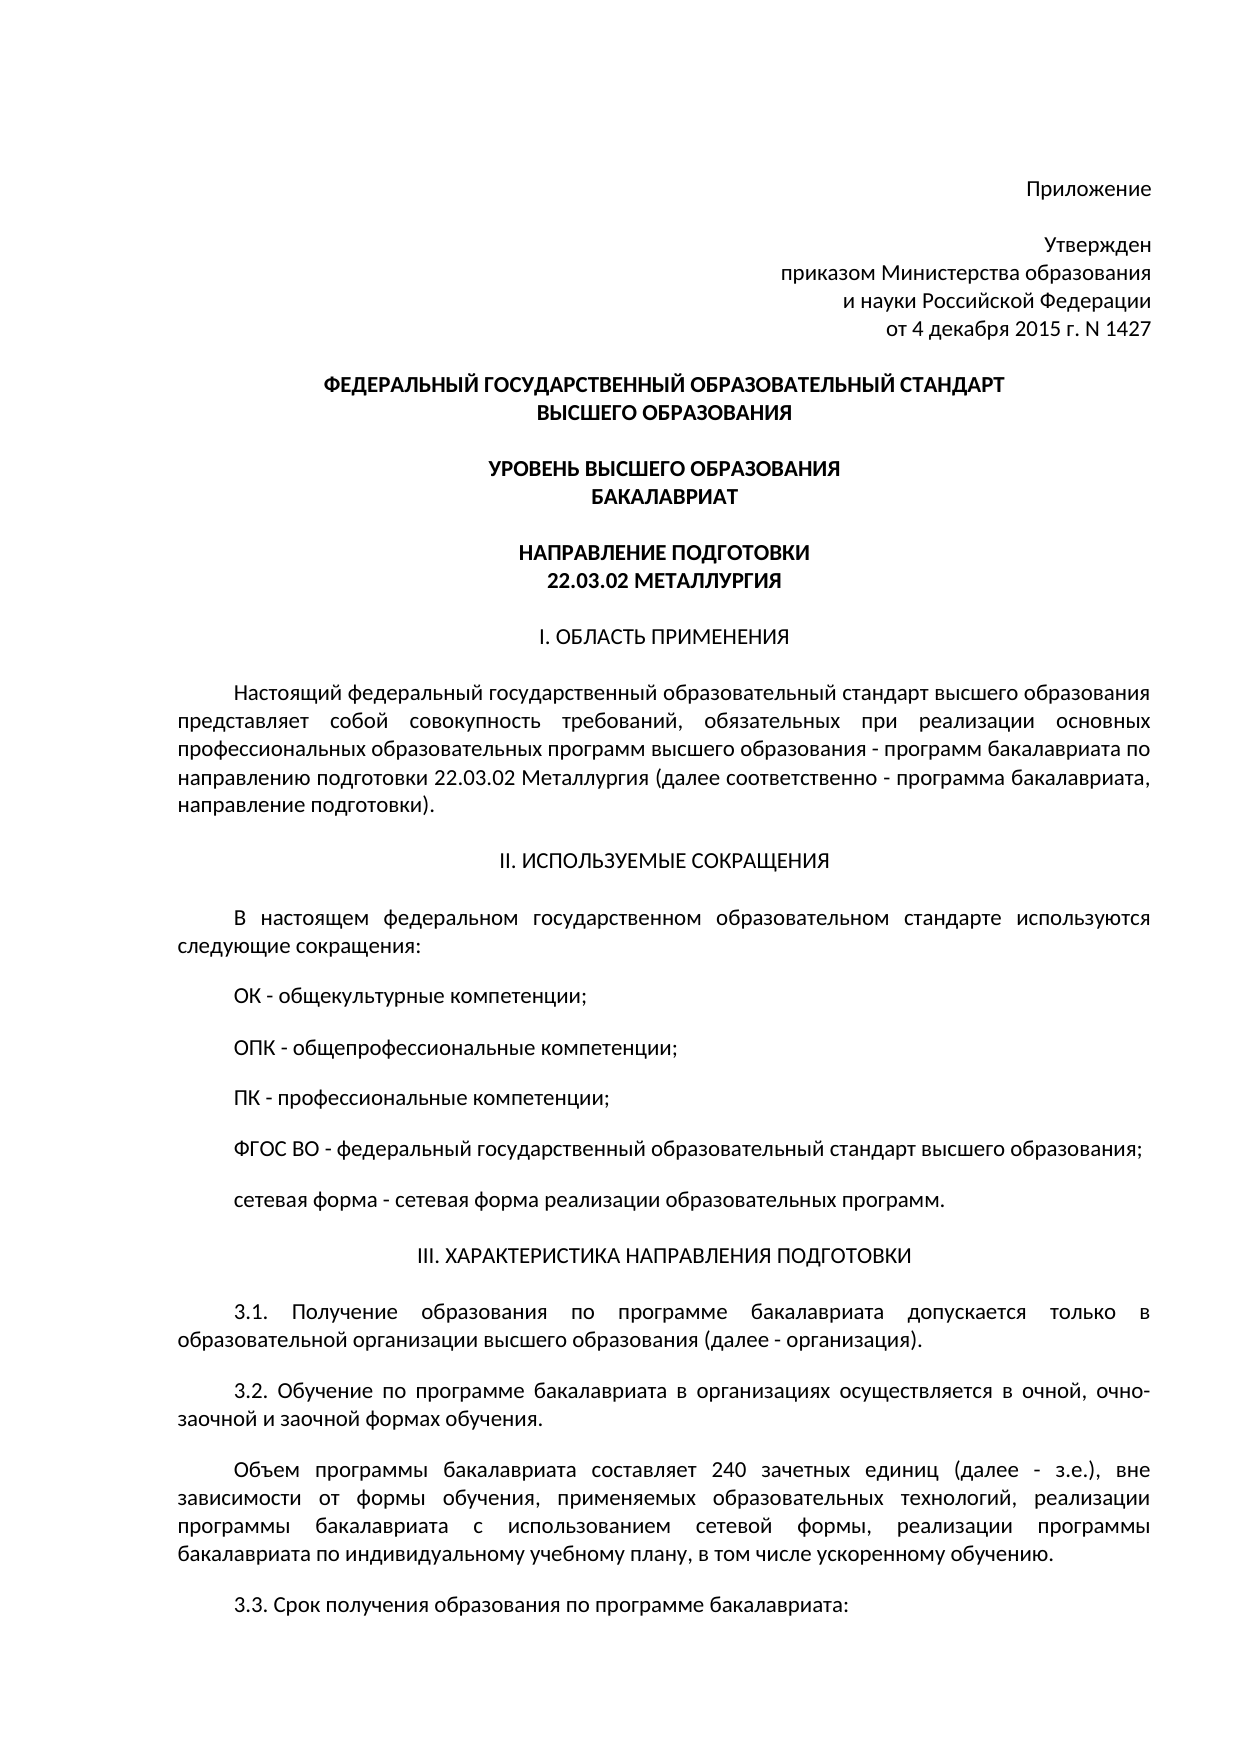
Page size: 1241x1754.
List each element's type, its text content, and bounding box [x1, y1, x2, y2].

text сетевая форма - сетевая форма реализации образовательных программ. [177, 1185, 1152, 1213]
text III. ХАРАКТЕРИСТИКА НАПРАВЛЕНИЯ ПОДГОТОВКИ [177, 1241, 1152, 1269]
text ФГОС ВО - федеральный государственный образовательный стандарт высшего образования; [177, 1134, 1152, 1162]
text ОПК - общепрофессиональные компетенции; [177, 1033, 1152, 1061]
text В настоящем федеральном государственном образовательном стандарте используются следующие сокращения: [177, 903, 1152, 959]
title ВЫСШЕГО ОБРАЗОВАНИЯ [177, 398, 1152, 426]
title БАКАЛАВРИАТ [177, 482, 1152, 510]
text ОК - общекультурные компетенции; [177, 982, 1152, 1010]
text Объем программы бакалавриата составляет 240 зачетных единиц (далее - з.е.), вне зависимости от формы обучения, применяемых образовательных технологий, реализации программы бакалавриата с использованием сетевой формы, реализации программы бакалавриата по индивидуальному учебному плану, в том числе ускоренному обучению. [177, 1455, 1152, 1567]
text Приложение [177, 174, 1152, 202]
text 3.3. Срок получения образования по программе бакалавриата: [177, 1590, 1152, 1618]
text Настоящий федеральный государственный образовательный стандарт высшего образования представляет собой совокупность требований, обязательных при реализации основных профессиональных образовательных программ высшего образования - программ бакалавриата по направлению подготовки 22.03.02 Металлургия (далее соответственно - программа бакалавриата, направление подготовки). [177, 678, 1152, 819]
title 22.03.02 МЕТАЛЛУРГИЯ [177, 566, 1152, 594]
text от 4 декабря 2015 г. N 1427 [177, 314, 1152, 342]
text приказом Министерства образования [177, 258, 1152, 286]
text Утвержден [177, 230, 1152, 258]
title НАПРАВЛЕНИЕ ПОДГОТОВКИ [177, 538, 1152, 566]
text 3.1. Получение образования по программе бакалавриата допускается только в образовательной организации высшего образования (далее - организация). [177, 1297, 1152, 1353]
text II. ИСПОЛЬЗУЕМЫЕ СОКРАЩЕНИЯ [177, 847, 1152, 875]
text 3.2. Обучение по программе бакалавриата в организациях осуществляется в очной, очно-заочной и заочной формах обучения. [177, 1376, 1152, 1432]
title УРОВЕНЬ ВЫСШЕГО ОБРАЗОВАНИЯ [177, 454, 1152, 482]
text и науки Российской Федерации [177, 286, 1152, 314]
text I. ОБЛАСТЬ ПРИМЕНЕНИЯ [177, 622, 1152, 651]
text ПК - профессиональные компетенции; [177, 1083, 1152, 1112]
title ФЕДЕРАЛЬНЫЙ ГОСУДАРСТВЕННЫЙ ОБРАЗОВАТЕЛЬНЫЙ СТАНДАРТ [177, 370, 1152, 398]
